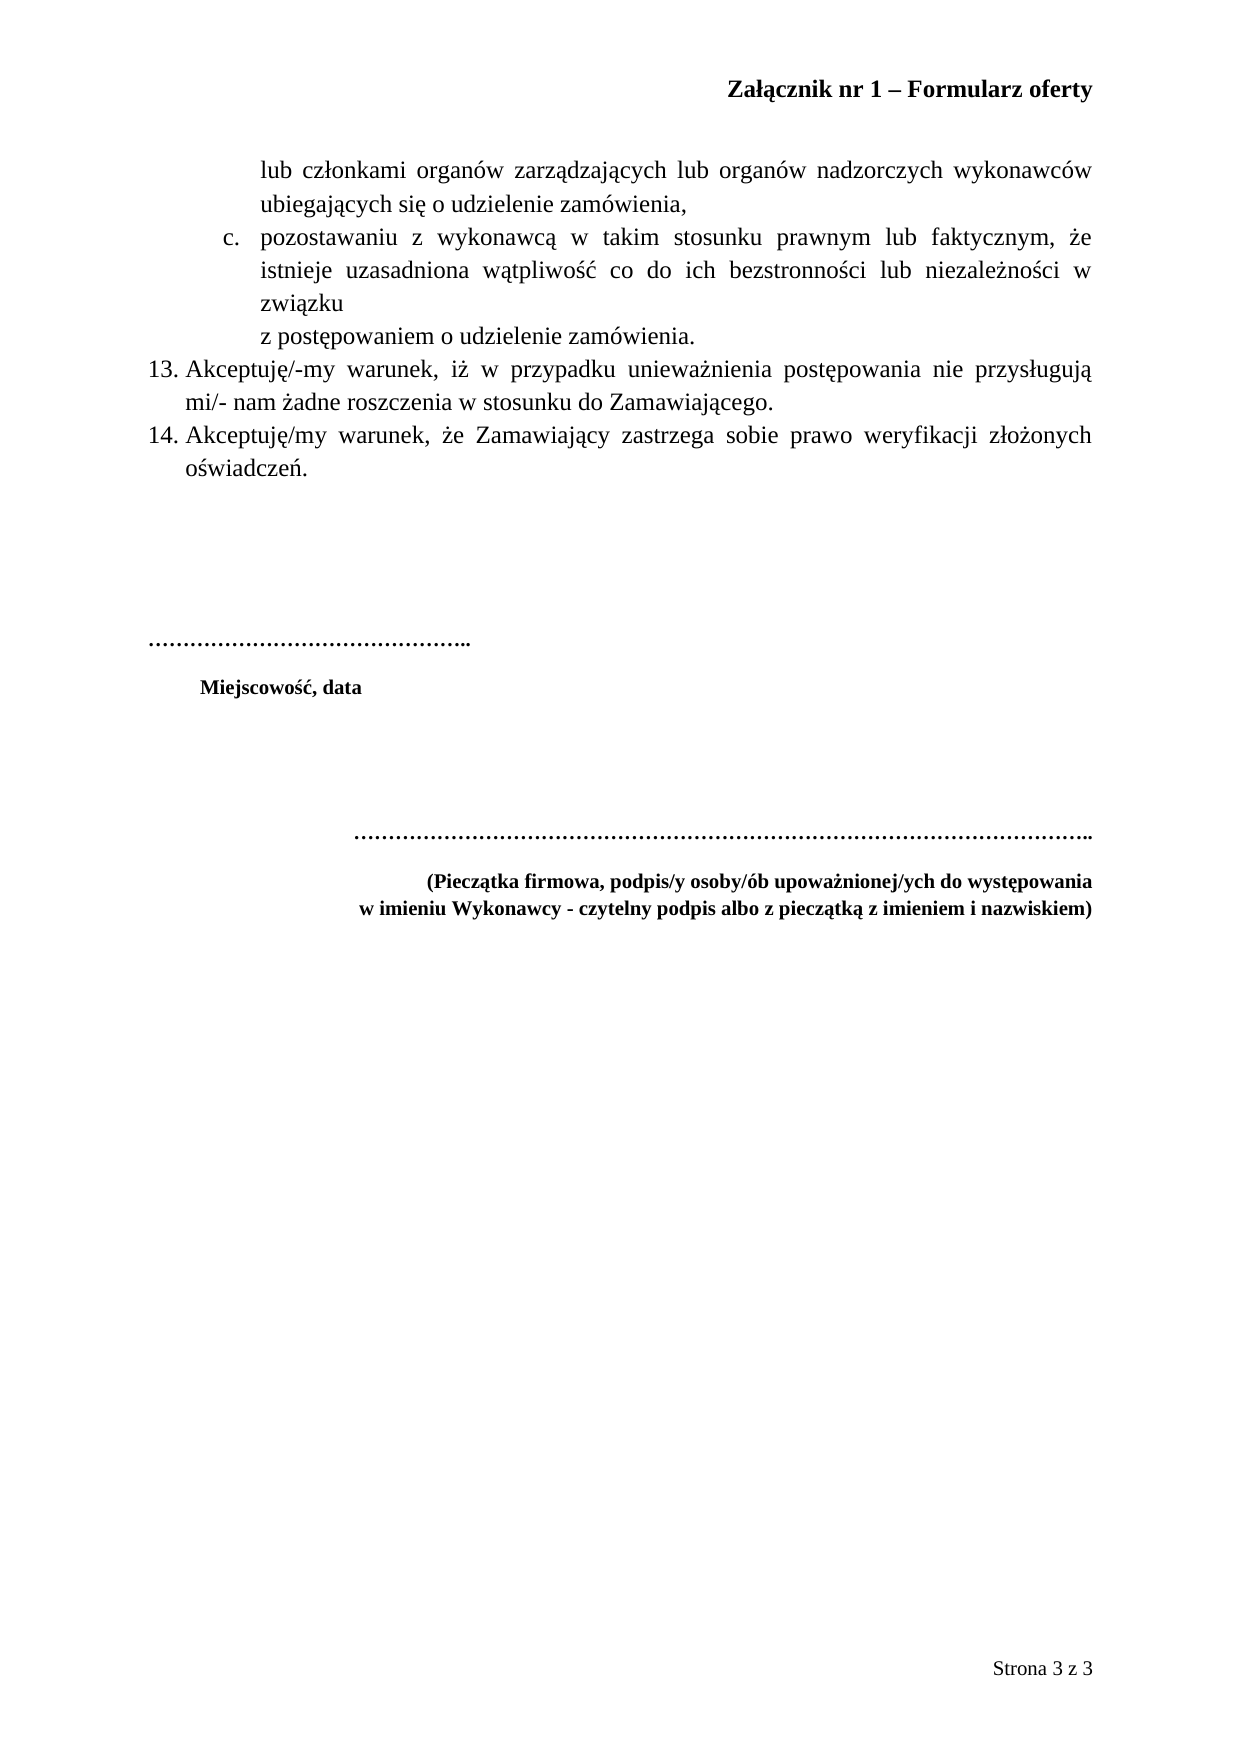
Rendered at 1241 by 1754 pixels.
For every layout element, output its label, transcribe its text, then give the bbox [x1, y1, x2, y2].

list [223, 156, 1093, 217]
text …………………………………………………………………………………………….. [148, 820, 1093, 844]
list Akceptuję/my warunek, że Zamawiający zastrzega sobie prawo weryfikacji złożonych oświadczeń. [148, 420, 1093, 482]
list pozostawaniu z wykonawcą w takim stosunku prawnym lub faktycznym, że istnieje uzasadniona wątpliwość co do ich bezstronności lub niezależności w związku z postępowaniem o udzielenie zamówienia. [223, 222, 1093, 349]
list Akceptuję/-my warunek, iż w przypadku unieważnienia postępowania nie przysługują mi/- nam żadne roszczenia w stosunku do Zamawiającego. [148, 354, 1093, 416]
text ……………………………………….. [148, 627, 1093, 651]
text Miejscowość, data [148, 675, 1093, 699]
text (Pieczątka firmowa, podpis/y osoby/ób upoważnionej/ych do występowania w imieniu Wykonawcy - czytelny podpis albo z pieczątką z imieniem i nazwiskiem) [296, 869, 1093, 920]
